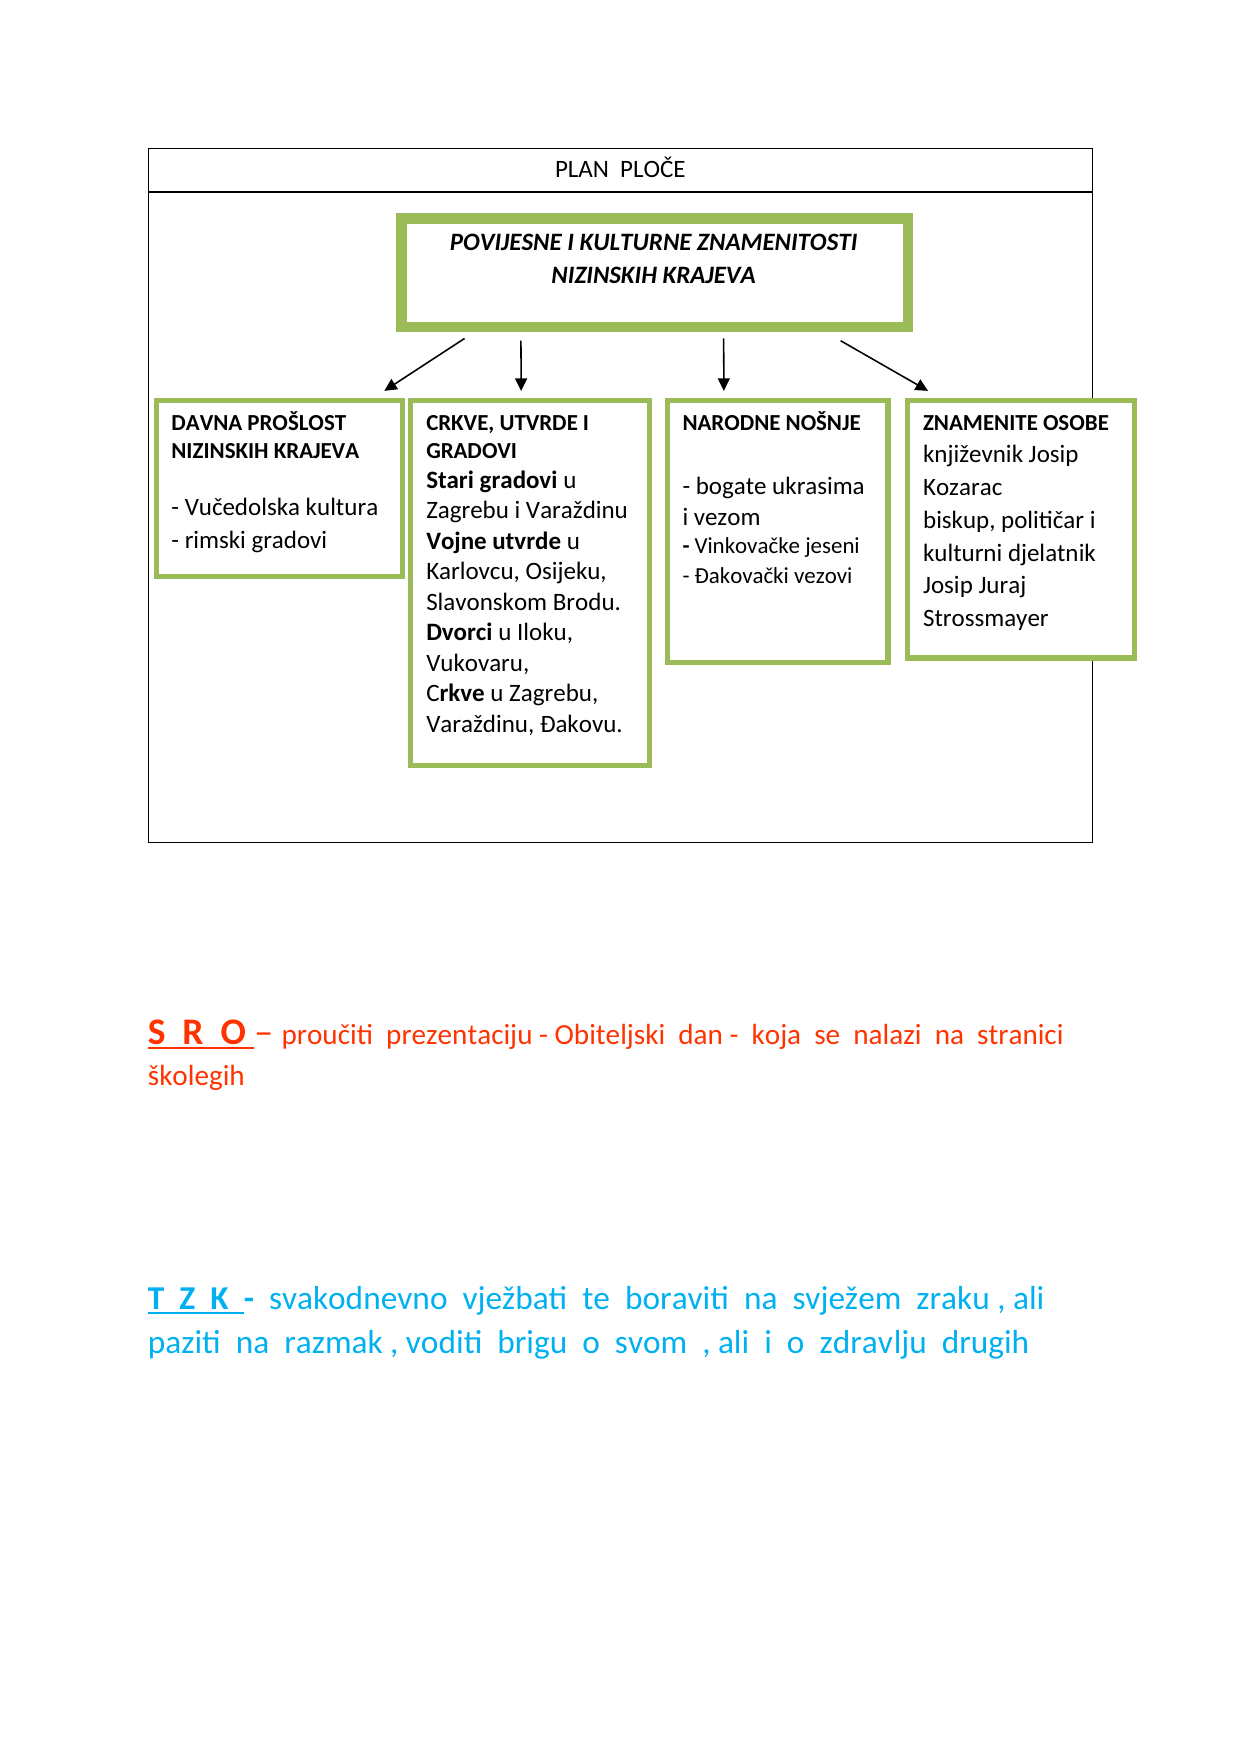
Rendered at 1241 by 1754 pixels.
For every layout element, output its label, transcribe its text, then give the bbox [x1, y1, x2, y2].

text T Z K - svakodnevno vježbati te boraviti na svježem zraku , ali paziti na razmak , voditi brigu o svom , ali i o zdravlju drugih [148, 1277, 1093, 1362]
text S R O – proučiti prezentaciju - Obiteljski dan - koja se nalazi na stranici školegih [148, 1008, 1093, 1092]
table_header PLAN PLOČE [149, 149, 1092, 191]
table_cell [149, 193, 1092, 842]
